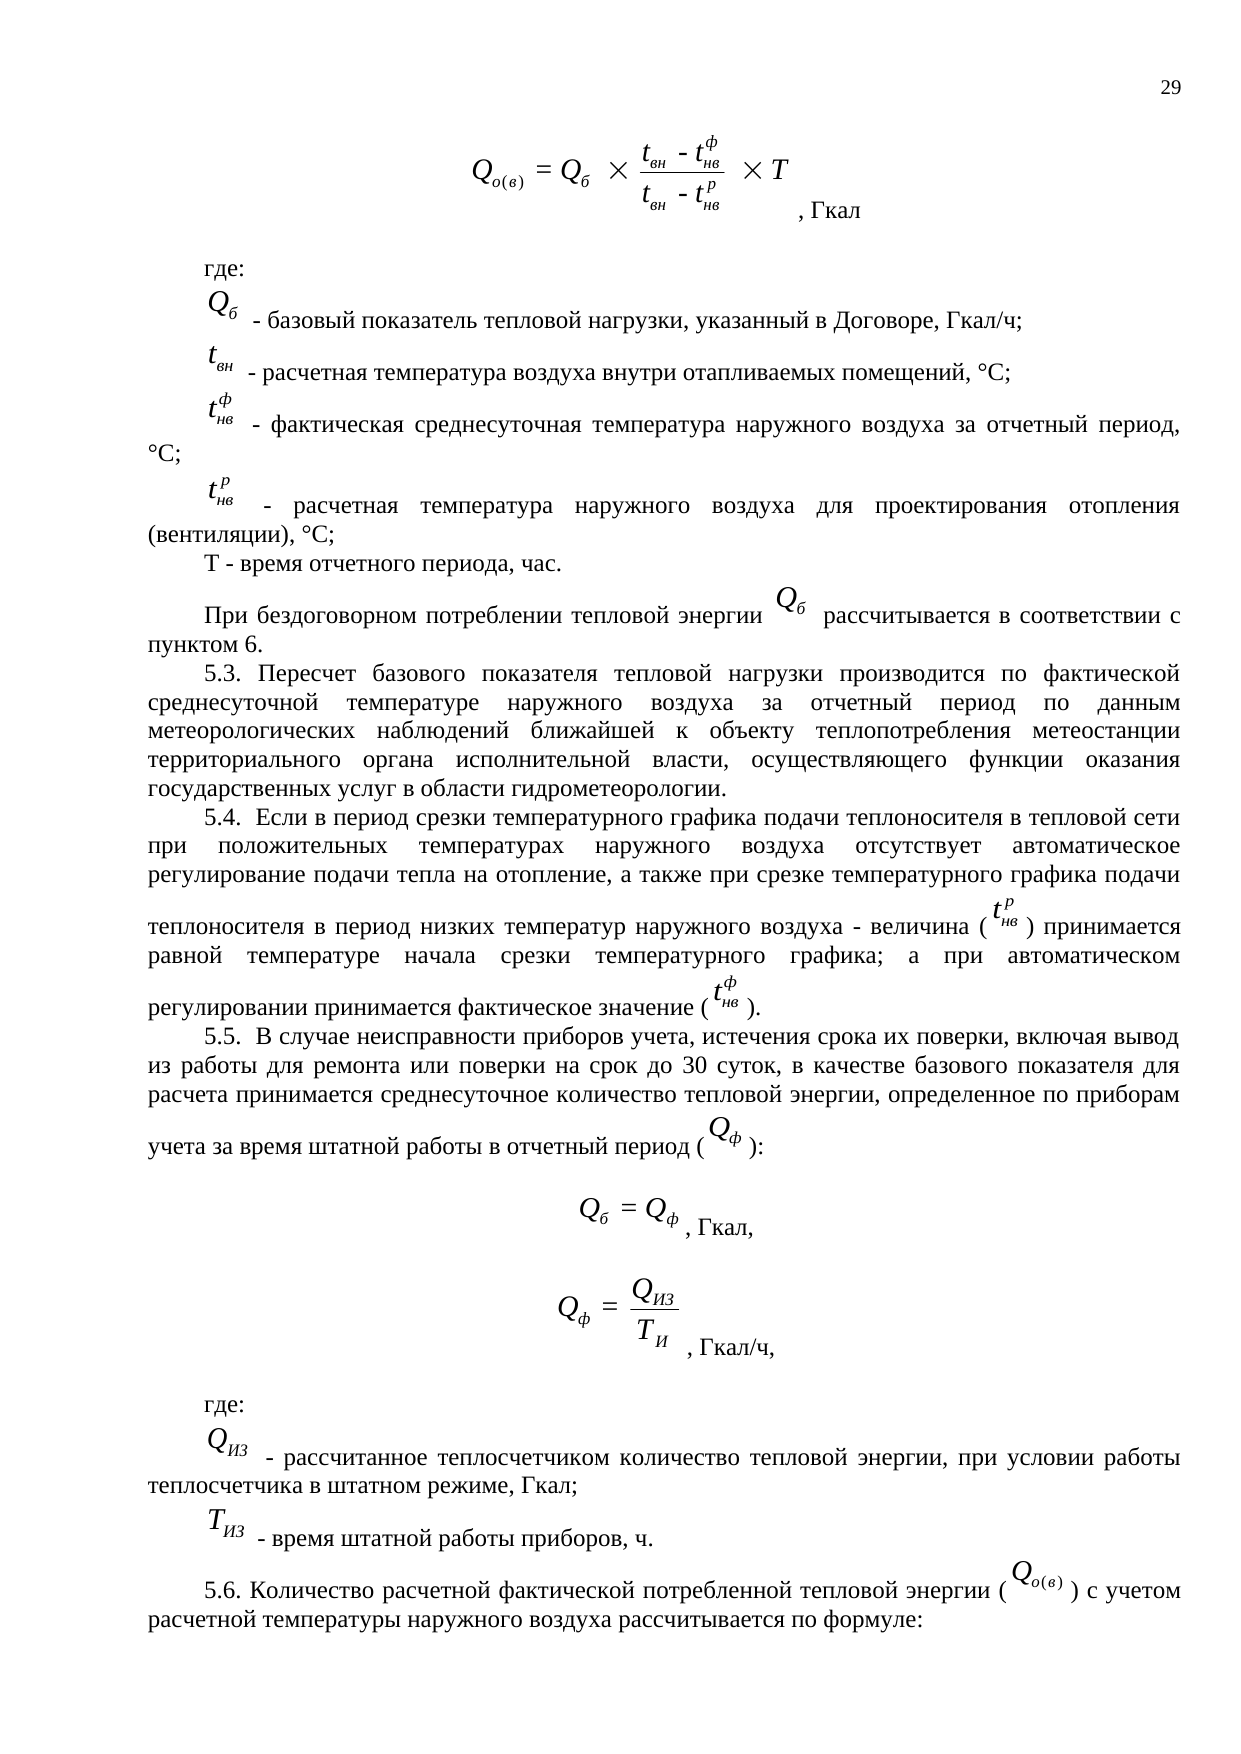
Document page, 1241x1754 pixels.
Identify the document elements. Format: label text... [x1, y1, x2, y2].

text 5.4. Если в период срезки температурного графика подачи теплоносителя в тепловой сети при положительных температурах наружного воздуха отсутствует автоматическое регулирование подачи тепла на отопление, а также при срезке температурного графика подачи теплоносителя в период низких температур наружного воздуха - величина () принимается равной температуре начала срезки температурного графика; а при автоматическом регулировании принимается фактическое значение (). [148, 802, 1181, 1021]
text - рассчитанное теплосчетчиком количество тепловой энергии, при условии работы теплосчетчика в штатном режиме, Гкал; [148, 1418, 1181, 1499]
text При бездоговорном потреблении тепловой энергии рассчитывается в соответствии с пунктом 6. [148, 577, 1181, 658]
text , Гкал/ч, [148, 1269, 1181, 1361]
text , Гкал [148, 128, 1181, 224]
text - время штатной работы приборов, ч. [148, 1499, 1181, 1552]
text где: [148, 253, 1181, 281]
text - расчетная температура воздуха внутри отапливаемых помещений, °C; [148, 334, 1181, 386]
text 5.6. Количество расчетной фактической потребленной тепловой энергии () с учетом расчетной температуры наружного воздуха рассчитывается по формуле: [148, 1552, 1181, 1633]
text , Гкал, [148, 1188, 1181, 1241]
text - фактическая среднесуточная температура наружного воздуха за отчетный период, °C; [148, 386, 1181, 467]
text - базовый показатель тепловой нагрузки, указанный в Договоре, Гкал/ч; [148, 281, 1181, 334]
text T - время отчетного периода, час. [148, 548, 1181, 577]
text 5.3. Пересчет базового показателя тепловой нагрузки производится по фактической среднесуточной температуре наружного воздуха за отчетный период по данным метеорологических наблюдений ближайшей к объекту теплопотребления метеостанции территориального органа исполнительной власти, осуществляющего функции оказания государственных услуг в области гидрометеорологии. [148, 658, 1181, 802]
text 5.5. В случае неисправности приборов учета, истечения срока их поверки, включая вывод из работы для ремонта или поверки на срок до 30 суток, в качестве базового показателя для расчета принимается среднесуточное количество тепловой энергии, определенное по приборам учета за время штатной работы в отчетный период (): [148, 1021, 1181, 1160]
text где: [148, 1389, 1181, 1418]
text - расчетная температура наружного воздуха для проектирования отопления (вентиляции), °C; [148, 467, 1181, 548]
